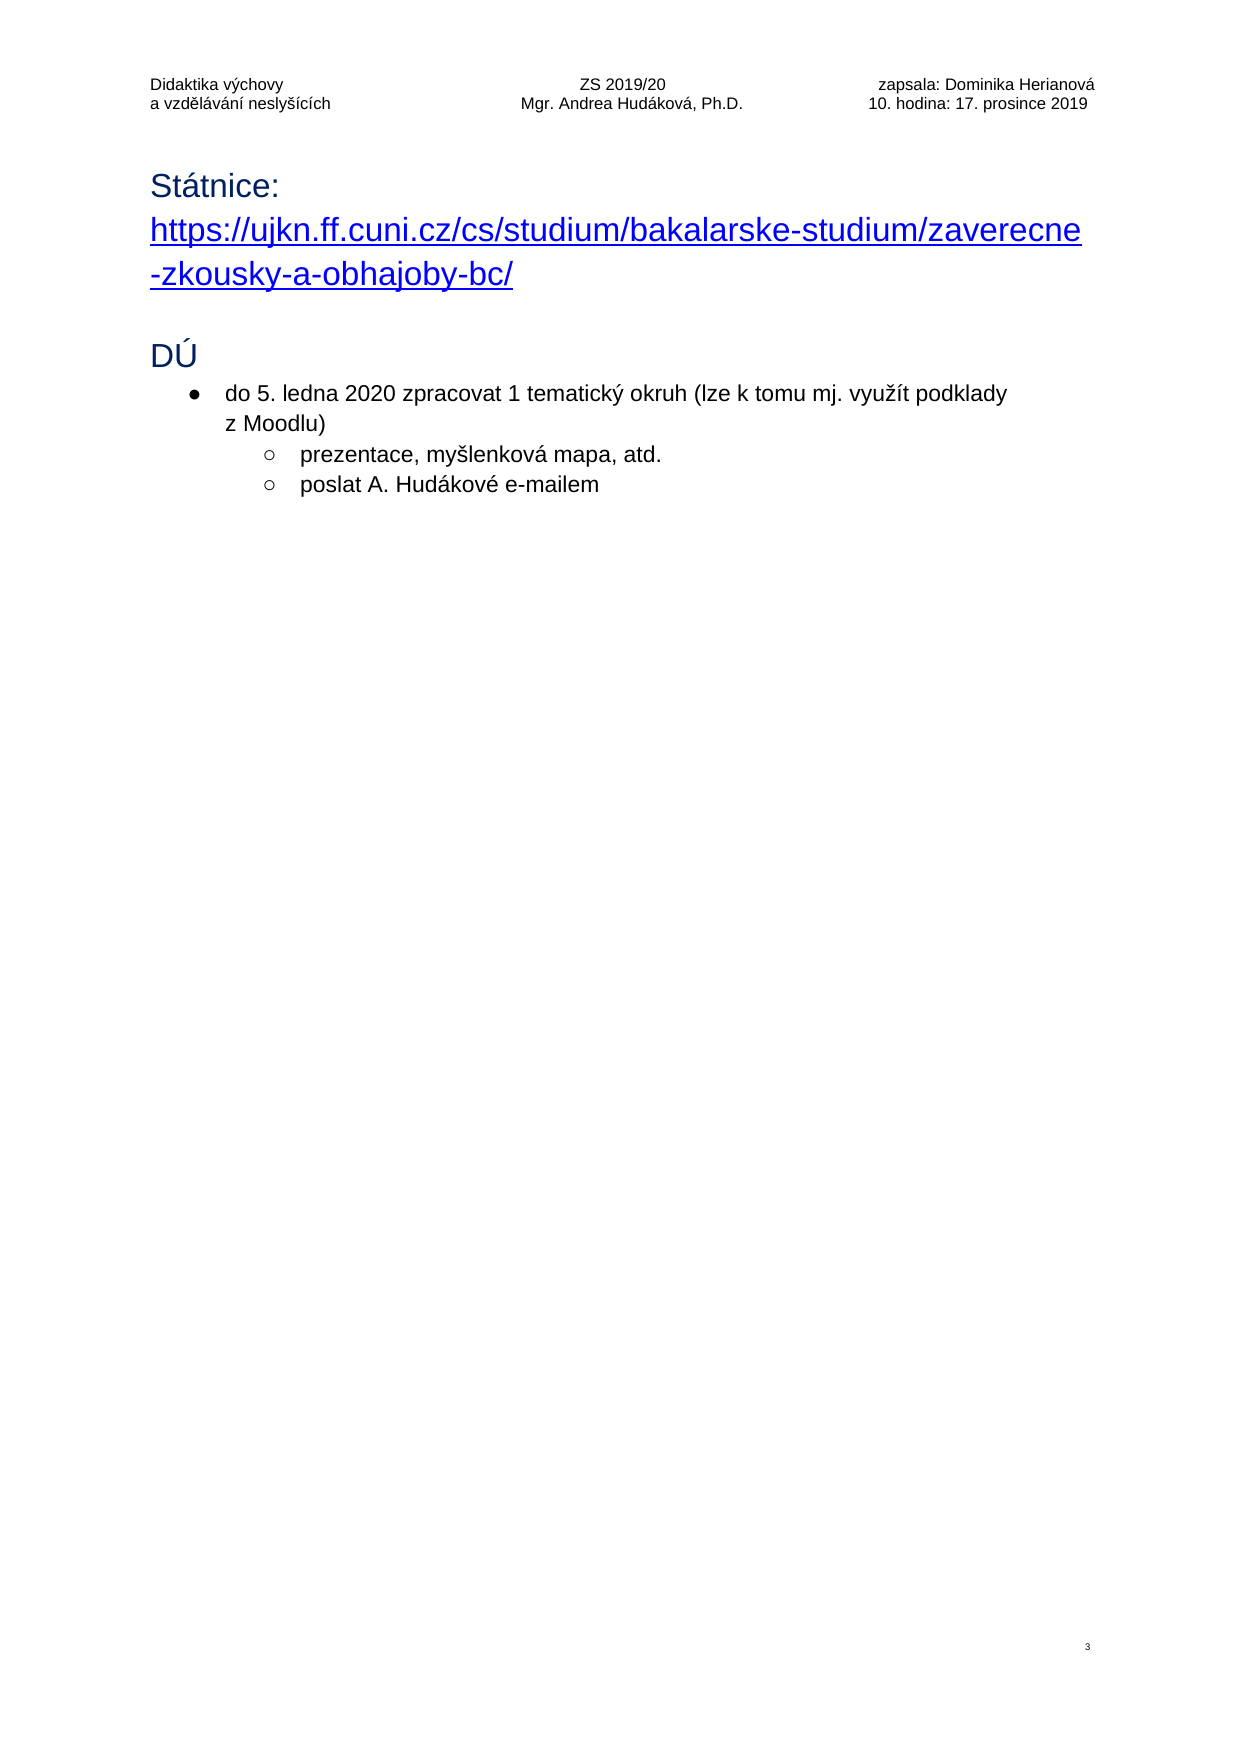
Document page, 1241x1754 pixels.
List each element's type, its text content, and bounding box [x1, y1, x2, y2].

list prezentace, myšlenková mapa, atd. [262, 441, 1090, 467]
list poslat A. Hudákové e-mailem [262, 471, 1090, 497]
subtitle Státnice: https://ujkn.ff.cuni.cz/cs/studium/bakalarske-studium/zaverecne-zkousky-a-obhajoby-bc/ [150, 166, 1090, 293]
subtitle DÚ [150, 336, 1090, 374]
list do 5. ledna 2020 zpracovat 1 tematický okruh (lze k tomu mj. využít podklady z Moodlu) [187, 380, 1090, 437]
